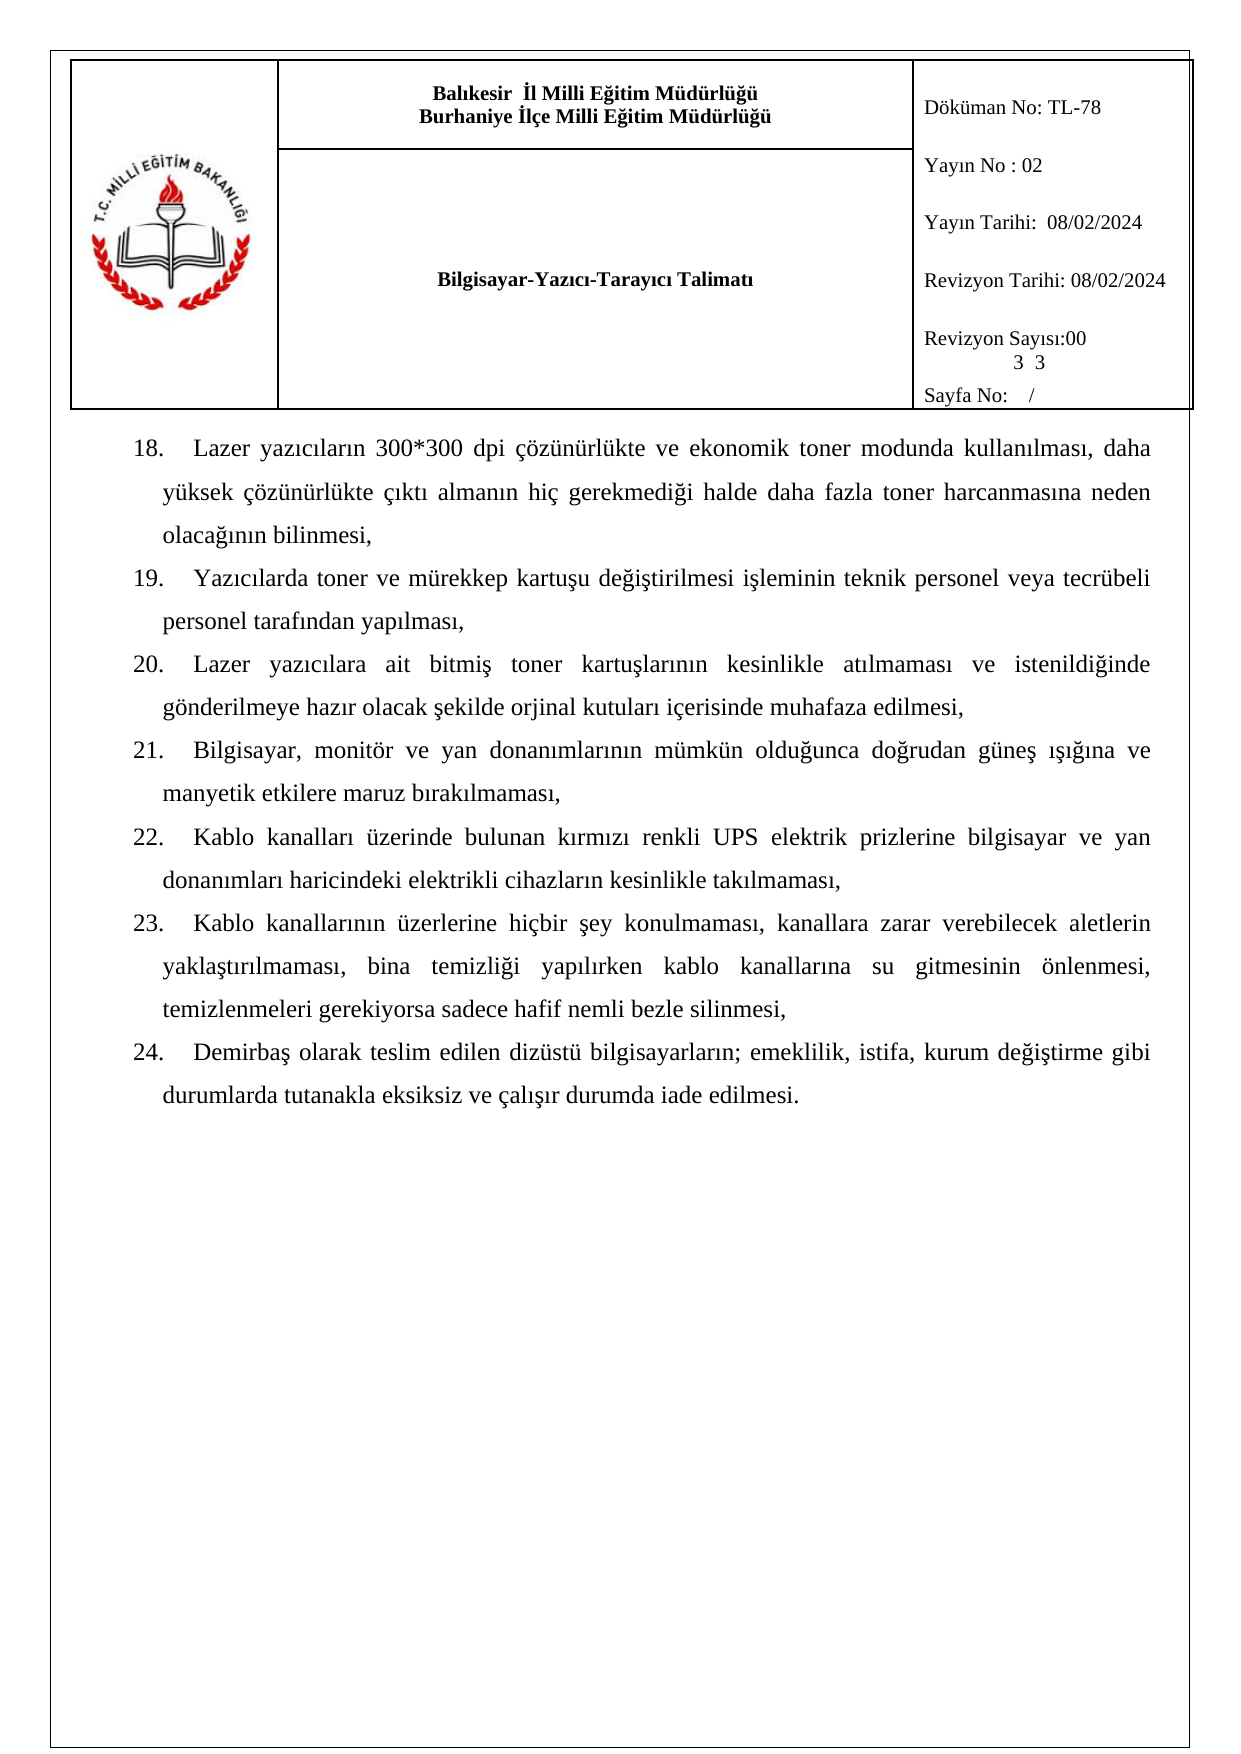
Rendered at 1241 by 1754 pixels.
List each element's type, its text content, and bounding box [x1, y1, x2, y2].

list Lazer yazıcılara ait bitmiş toner kartuşlarının kesinlikle atılmaması ve istenildiğinde gönderilmeye hazır olacak şekilde orjinal kutuları içerisinde muhafaza edilmesi, [133, 649, 1152, 721]
list Lazer yazıcıların 300*300 dpi çözünürlükte ve ekonomik toner modunda kullanılması, daha yüksek çözünürlükte çıktı almanın hiç gerekmediği halde daha fazla toner harcanmasına neden olacağının bilinmesi, [133, 433, 1152, 548]
picture [82, 145, 260, 323]
list Yazıcılarda toner ve mürekkep kartuşu değiştirilmesi işleminin teknik personel veya tecrübeli personel tarafından yapılması, [133, 563, 1152, 635]
list Kablo kanalları üzerinde bulunan kırmızı renkli UPS elektrik prizlerine bilgisayar ve yan donanımları haricindeki elektrikli cihazların kesinlikle takılmaması, [133, 822, 1152, 893]
list Demirbaş olarak teslim edilen dizüstü bilgisayarların; emeklilik, istifa, kurum değiştirme gibi durumlarda tutanakla eksiksiz ve çalışır durumda iade edilmesi. [133, 1037, 1152, 1109]
list Bilgisayar, monitör ve yan donanımlarının mümkün olduğunca doğrudan güneş ışığına ve manyetik etkilere maruz bırakılmaması, [133, 735, 1152, 807]
list Kablo kanallarının üzerlerine hiçbir şey konulmaması, kanallara zarar verebilecek aletlerin yaklaştırılmaması, bina temizliği yapılırken kablo kanallarına su gitmesinin önlenmesi, temizlenmeleri gerekiyorsa sadece hafif nemli bezle silinmesi, [133, 908, 1152, 1023]
